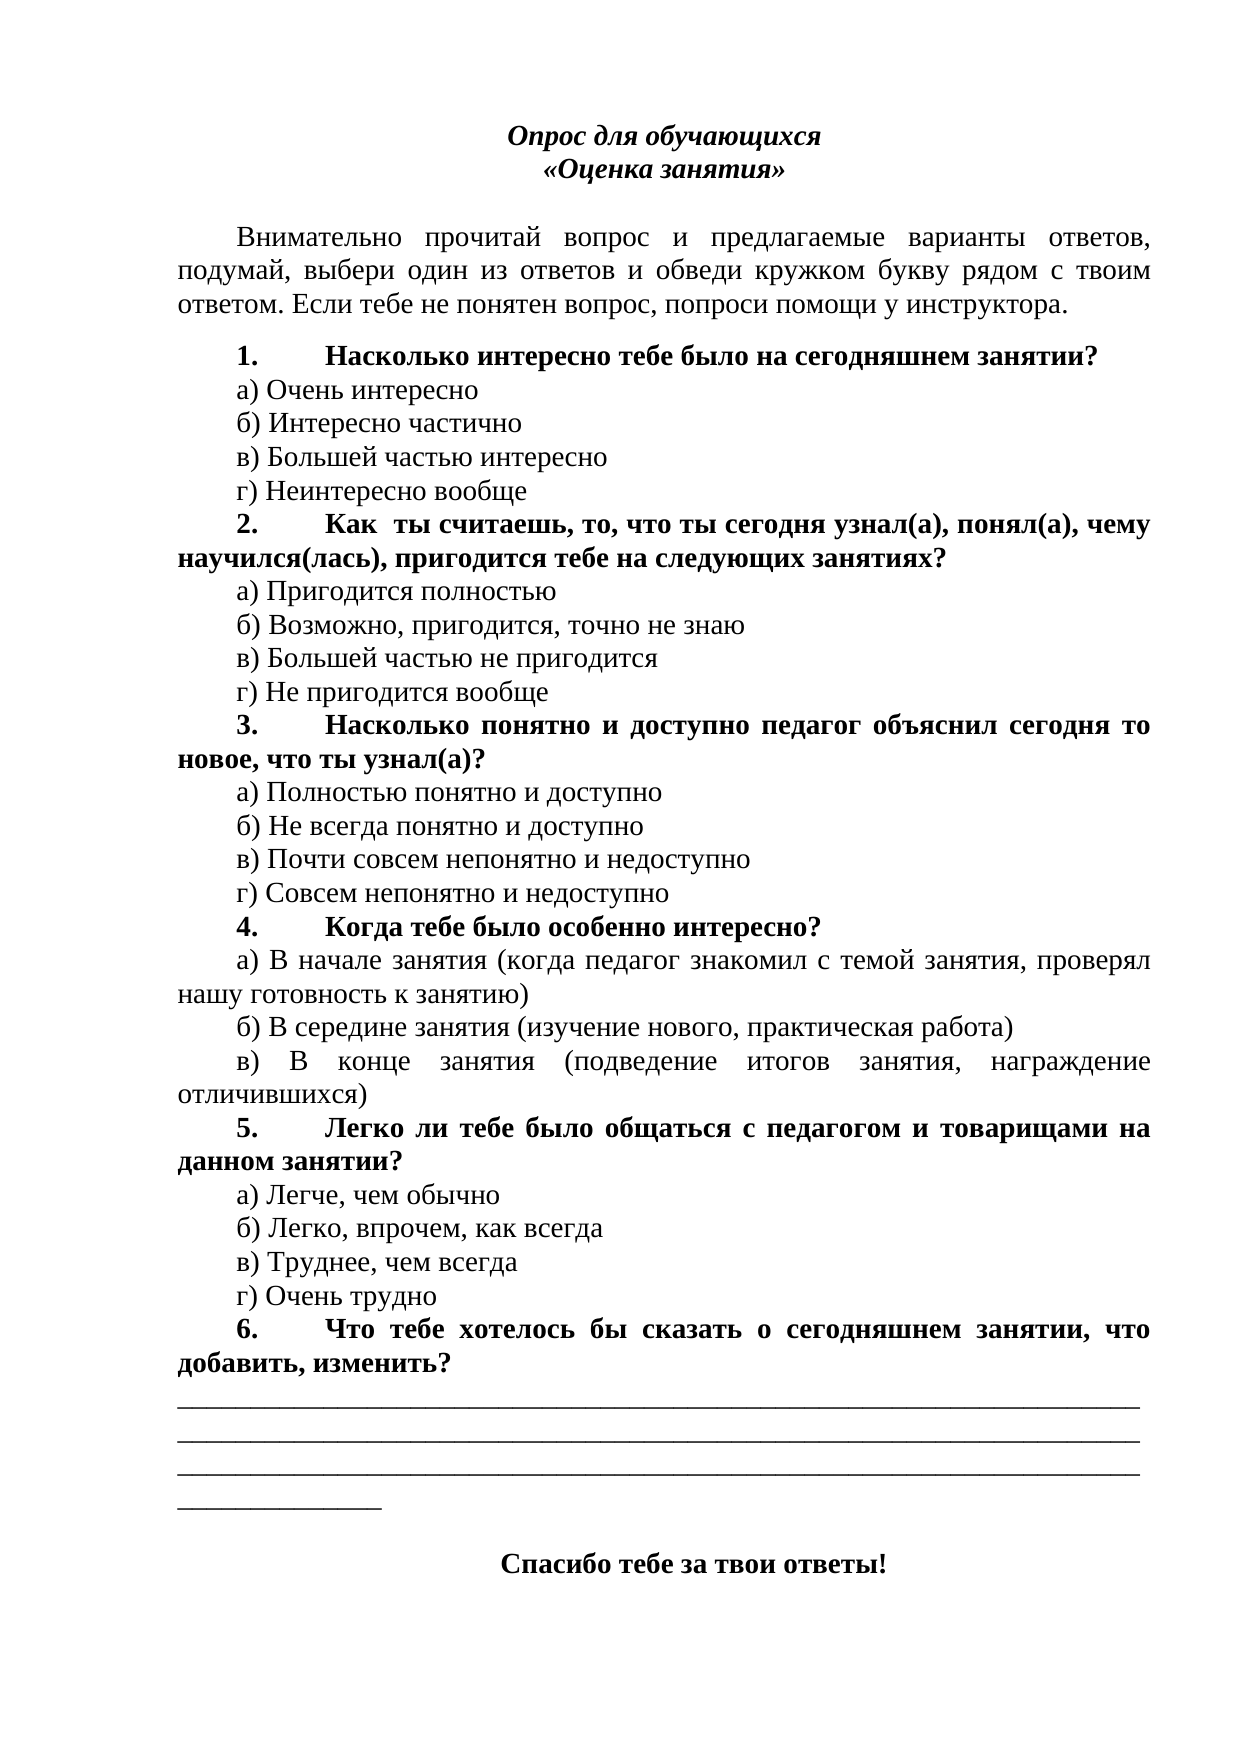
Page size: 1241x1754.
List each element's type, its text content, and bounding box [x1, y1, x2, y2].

text а) В начале занятия (когда педагог знакомил с темой занятия, проверял нашу готовность к занятию) [177, 942, 1152, 1009]
text в) Большей частью не пригодится [177, 640, 1152, 674]
text б) Легко, впрочем, как всегда [177, 1211, 1152, 1244]
text б) Не всегда понятно и доступно [177, 808, 1152, 842]
text г) Не пригодится вообще [177, 674, 1152, 707]
text Опрос для обучающихся [177, 118, 1152, 152]
list Насколько понятно и доступно педагог объяснил сегодня то новое, что ты узнал(а)? [177, 707, 1152, 774]
text ____________________________________________________________________________________________________________________________________________________________________________________________________________________ [177, 1378, 1152, 1512]
text Внимательно прочитай вопрос и предлагаемые варианты ответов, подумай, выбери один из ответов и обведи кружком букву рядом с твоим ответом. Если тебе не понятен вопрос, попроси помощи у инструктора. [177, 219, 1152, 319]
text г) Неинтересно вообще [177, 473, 1152, 506]
text б) Интересно частично [177, 406, 1152, 439]
text а) Полностью понятно и доступно [177, 774, 1152, 808]
text в) Большей частью интересно [177, 439, 1152, 473]
list Насколько интересно тебе было на сегодняшнем занятии? [177, 338, 1152, 372]
text Спасибо тебе за твои ответы! [177, 1546, 1152, 1579]
list Что тебе хотелось бы сказать о сегодняшнем занятии, что добавить, изменить? [177, 1311, 1152, 1378]
text «Оценка занятия» [177, 152, 1152, 185]
list Как ты считаешь, то, что ты сегодня узнал(а), понял(а), чему научился(лась), пригодится тебе на следующих занятиях? [177, 506, 1152, 573]
text в) В конце занятия (подведение итогов занятия, награждение отличившихся) [177, 1043, 1152, 1110]
text а) Очень интересно [177, 372, 1152, 406]
text г) Совсем непонятно и недоступно [177, 875, 1152, 909]
text а) Пригодится полностью [177, 573, 1152, 607]
text г) Очень трудно [177, 1278, 1152, 1311]
text а) Легче, чем обычно [177, 1177, 1152, 1211]
list Легко ли тебе было общаться с педагогом и товарищами на данном занятии? [177, 1110, 1152, 1177]
text в) Почти совсем непонятно и недоступно [177, 842, 1152, 875]
list Когда тебе было особенно интересно? [177, 909, 1152, 942]
text б) В середине занятия (изучение нового, практическая работа) [177, 1009, 1152, 1043]
text в) Труднее, чем всегда [177, 1244, 1152, 1278]
text б) Возможно, пригодится, точно не знаю [177, 607, 1152, 640]
